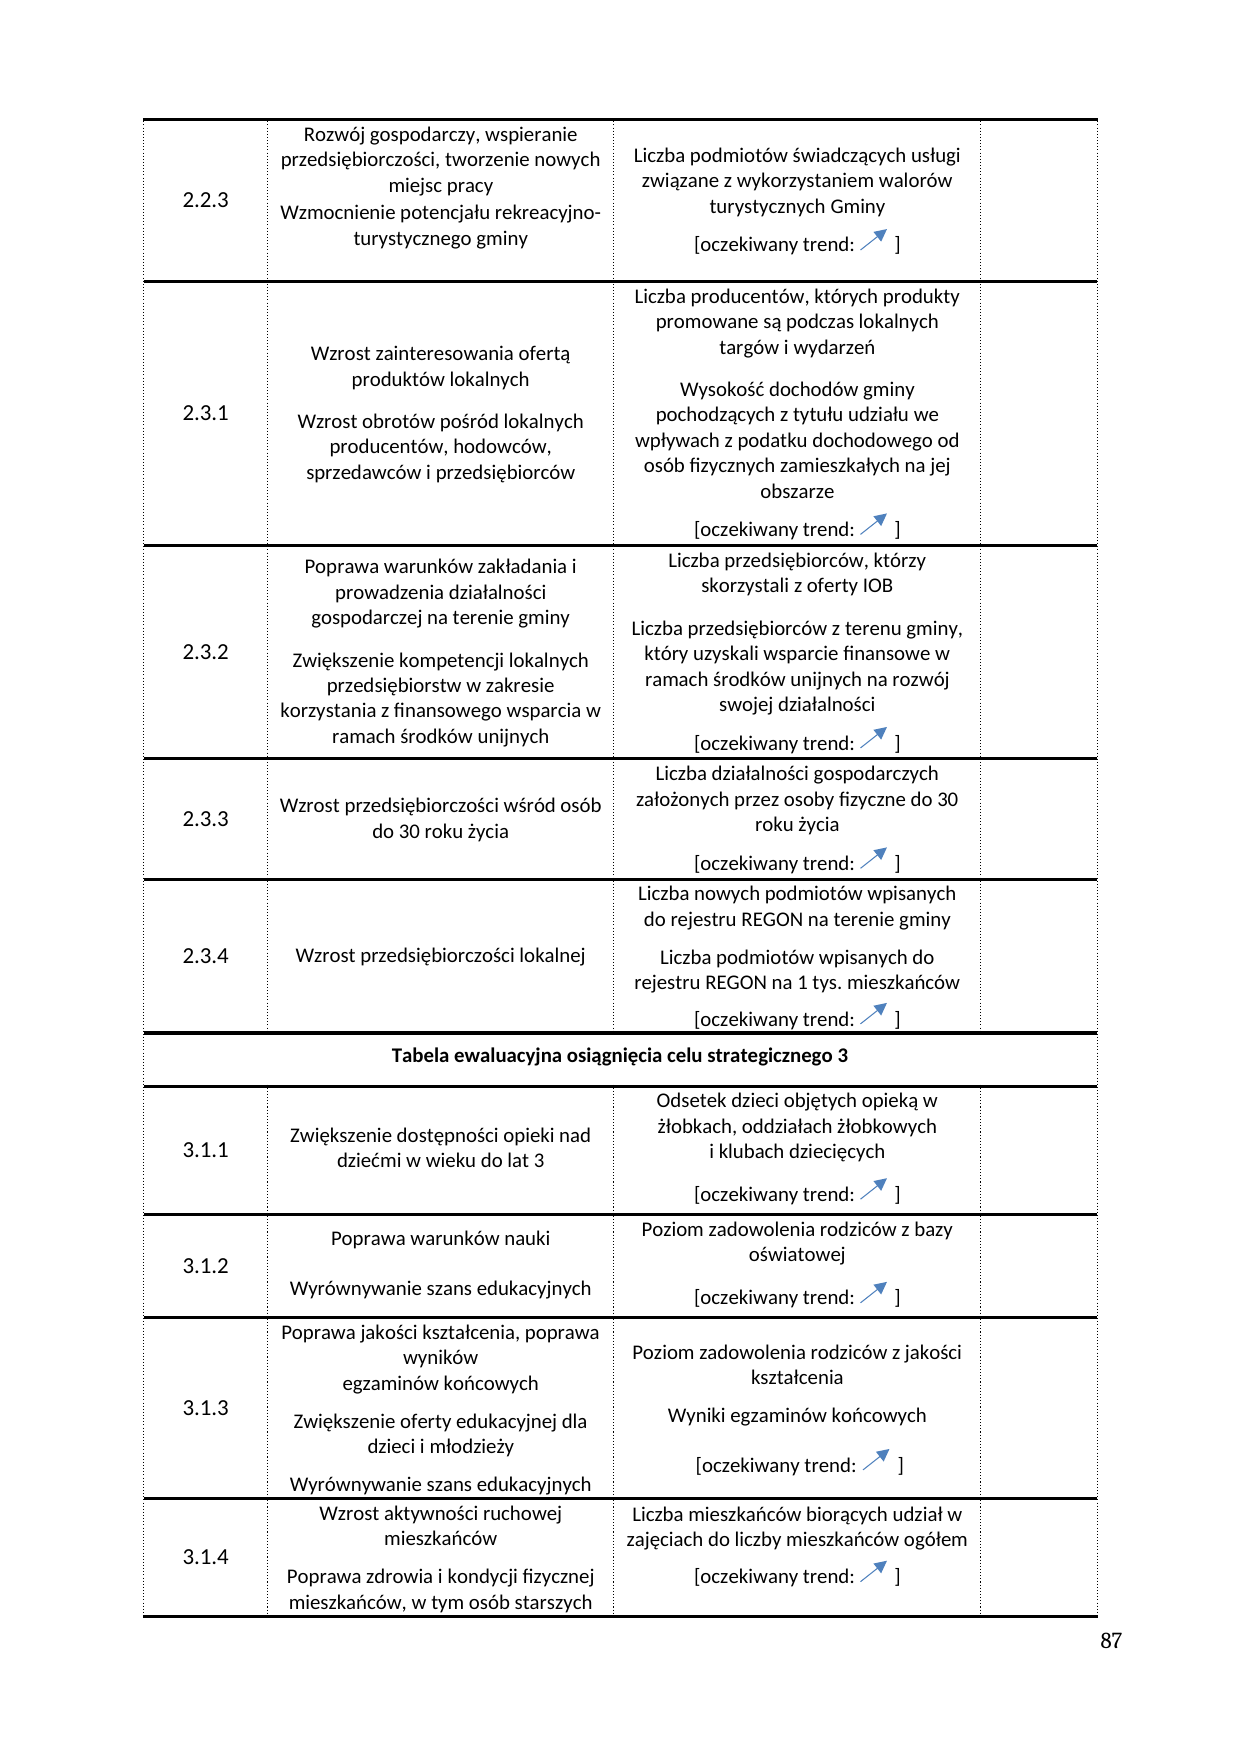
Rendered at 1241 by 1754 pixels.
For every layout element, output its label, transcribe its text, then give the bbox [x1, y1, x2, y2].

table_cell 3.1.3 [143, 1319, 267, 1497]
table_cell [981, 760, 1097, 877]
table_cell Liczba producentów, których produkty promowane są podczas lokalnych targów i wydarzeń Wysokość dochodów gminy pochodzących z tytułu udziału we wpływach z podatku dochodowego od osób fizycznych zamieszkałych na jej obszarze [oczekiwany trend: ] [614, 283, 981, 544]
table_cell [981, 881, 1097, 1031]
table_cell Tabela ewaluacyjna osiągnięcia celu strategicznego 3 [143, 1035, 1097, 1084]
table_cell [981, 283, 1097, 544]
table_cell 2.3.4 [143, 881, 267, 1031]
table_cell [981, 121, 1097, 280]
table_cell Wzrost przedsiębiorczości wśród osób do 30 roku życia [268, 760, 614, 877]
table_cell Poziom zadowolenia rodziców z bazy oświatowej [oczekiwany trend: ] [614, 1216, 981, 1316]
table_cell [981, 547, 1097, 757]
table_cell [981, 1319, 1097, 1497]
table_cell 2.2.3 [143, 121, 267, 280]
table_cell 3.1.2 [143, 1216, 267, 1316]
table_cell Liczba nowych podmiotów wpisanych do rejestru REGON na terenie gminy Liczba podmiotów wpisanych do rejestru REGON na 1 tys. mieszkańców [oczekiwany trend: ] [614, 881, 981, 1031]
table_cell Liczba przedsiębiorców, którzy skorzystali z oferty IOB Liczba przedsiębiorców z terenu gminy, który uzyskali wsparcie finansowe w ramach środków unijnych na rozwój swojej działalności [oczekiwany trend: ] [614, 547, 981, 757]
table_cell Zwiększenie dostępności opieki nad dziećmi w wieku do lat 3 [268, 1088, 614, 1213]
table_cell Liczba mieszkańców biorących udział w zajęciach do liczby mieszkańców ogółem [oczekiwany trend: ] [614, 1500, 981, 1614]
table_cell 2.3.1 [143, 282, 267, 544]
table_cell 3.1.4 [143, 1500, 267, 1614]
table_cell 2.3.3 [143, 760, 267, 877]
table_cell [981, 1216, 1097, 1316]
table_cell Poprawa jakości kształcenia, poprawa wyników egzaminów końcowych Zwiększenie oferty edukacyjnej dla dzieci i młodzieży Wyrównywanie szans edukacyjnych [268, 1319, 614, 1497]
table_cell Poprawa warunków nauki Wyrównywanie szans edukacyjnych [268, 1216, 614, 1316]
table_cell Wzrost zainteresowania ofertą produktów lokalnych Wzrost obrotów pośród lokalnych producentów, hodowców, sprzedawców i przedsiębiorców [268, 283, 614, 544]
table_cell 2.3.2 [143, 547, 267, 757]
table_cell 3.1.1 [143, 1088, 267, 1213]
table_cell Wzrost przedsiębiorczości lokalnej [268, 881, 614, 1031]
table_cell Poprawa warunków zakładania i prowadzenia działalności gospodarczej na terenie gminy Zwiększenie kompetencji lokalnych przedsiębiorstw w zakresie korzystania z finansowego wsparcia w ramach środków unijnych [268, 547, 614, 757]
table_cell Rozwój gospodarczy, wspieranie przedsiębiorczości, tworzenie nowych miejsc pracy Wzmocnienie potencjału rekreacyjno-turystycznego gminy [268, 121, 614, 280]
table_cell [981, 1500, 1097, 1614]
table_cell Wzrost aktywności ruchowej mieszkańców Poprawa zdrowia i kondycji fizycznej mieszkańców, w tym osób starszych [268, 1500, 614, 1614]
table_cell Liczba działalności gospodarczych założonych przez osoby fizyczne do 30 roku życia [oczekiwany trend: ] [614, 760, 981, 877]
table_cell Liczba podmiotów świadczących usługi związane z wykorzystaniem walorów turystycznych Gminy [oczekiwany trend: ] [614, 121, 981, 280]
table_cell Odsetek dzieci objętych opieką w żłobkach, oddziałach żłobkowych i klubach dziecięcych [oczekiwany trend: ] [614, 1088, 981, 1213]
table_cell [981, 1088, 1097, 1213]
table_cell Poziom zadowolenia rodziców z jakości kształcenia Wyniki egzaminów końcowych [oczekiwany trend: ] [614, 1319, 981, 1497]
